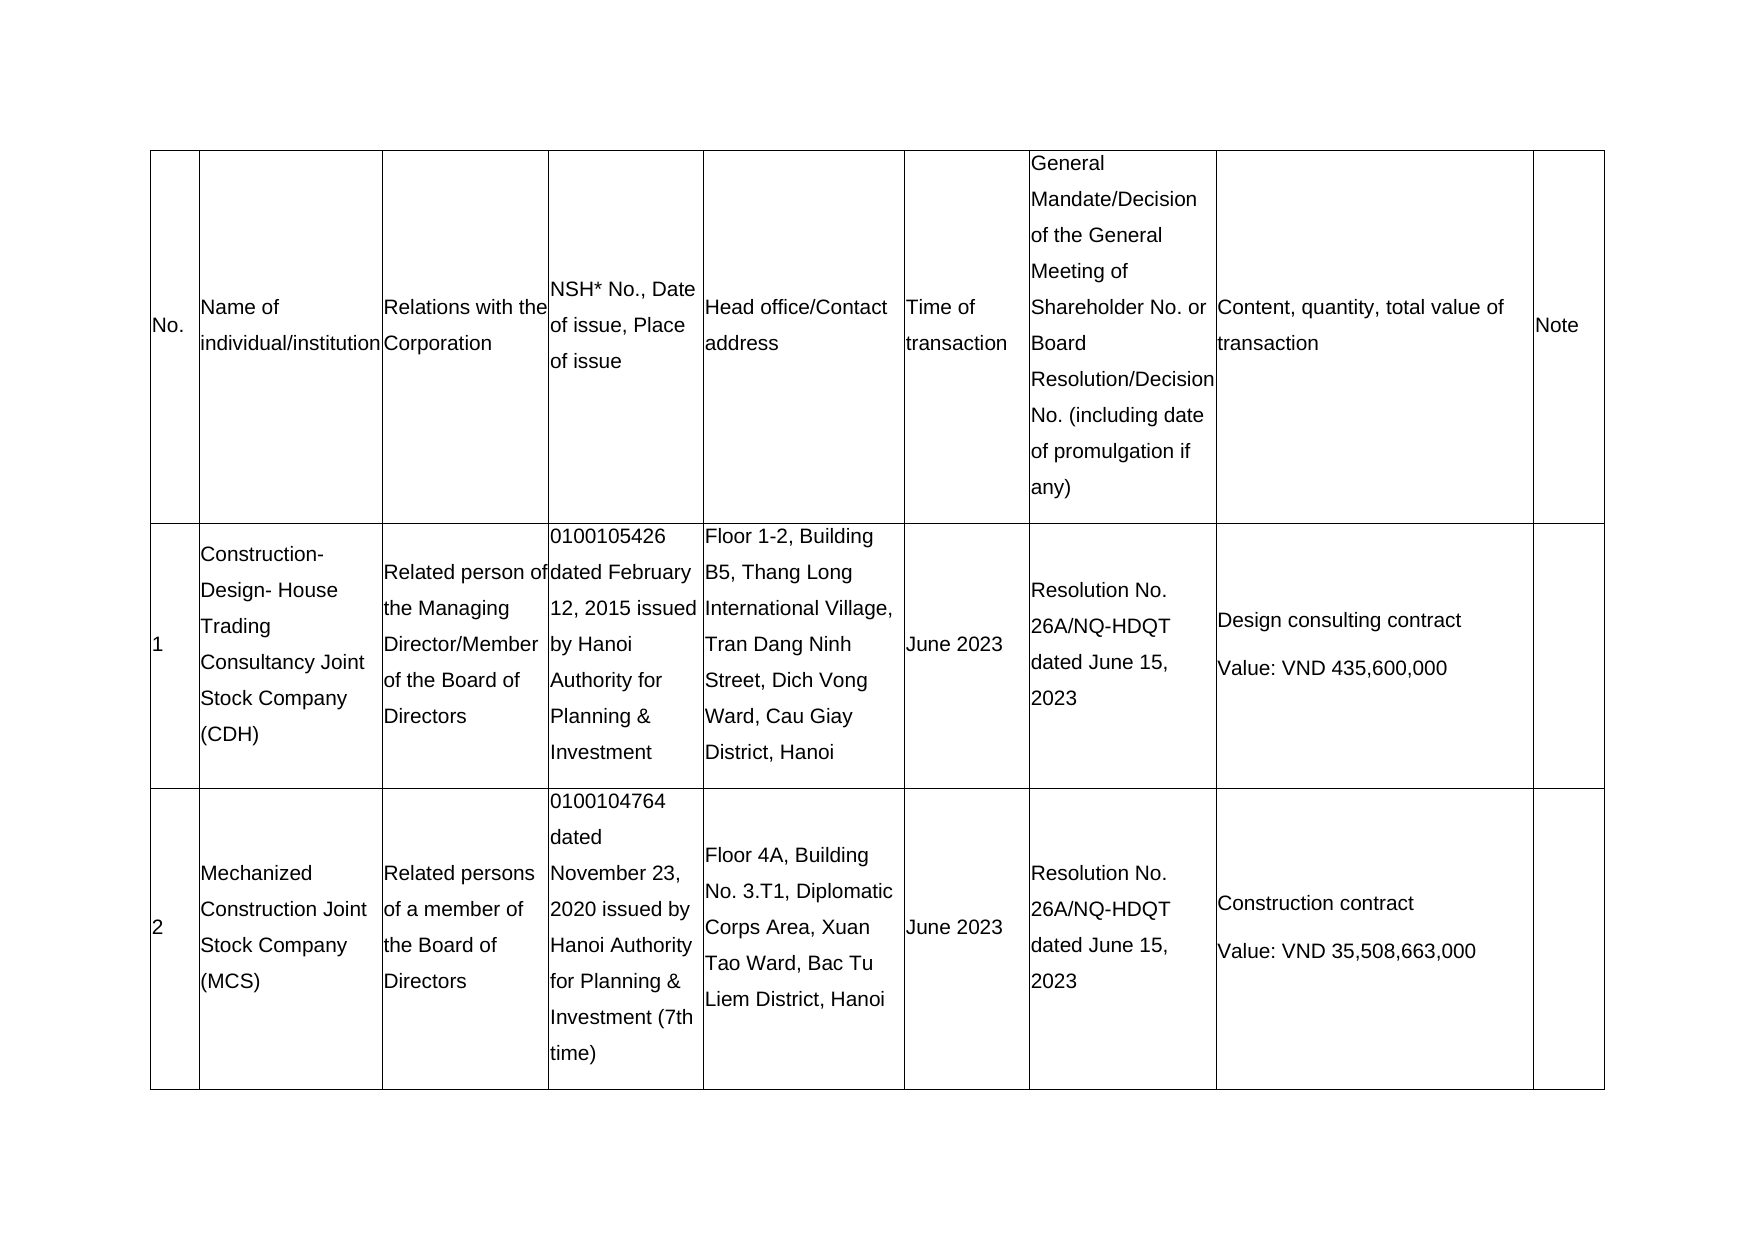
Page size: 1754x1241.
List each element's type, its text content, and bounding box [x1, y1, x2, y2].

table_cell 2 [151, 789, 199, 1089]
table_cell June 2023 [905, 789, 1029, 1089]
table_cell Related person of the Managing Director/Member of the Board of Directors [383, 524, 548, 788]
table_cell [200, 789, 382, 1089]
table_cell 1 [151, 524, 199, 788]
table_cell Design consulting contract Value: VND 435,600,000 [1217, 524, 1533, 788]
table_header Time of transaction [905, 151, 1029, 523]
table_cell Construction contract Value: VND 35,508,663,000 [1217, 789, 1533, 1089]
table_header Content, quantity, total value of transaction [1217, 151, 1533, 523]
table_cell [1534, 789, 1604, 1089]
table_cell Floor 1-2, Building B5, Thang Long International Village, Tran Dang Ninh Street, Dich Vong Ward, Cau Giay District, Hanoi [704, 524, 904, 788]
table_header General Mandate/Decision of the General Meeting of Shareholder No. or Board Resolution/Decision No. (including date of promulgation if any) [1030, 151, 1216, 523]
table_cell [1534, 524, 1604, 788]
table_cell Construction- Design- House Trading Consultancy Joint Stock Company (CDH) [200, 524, 382, 788]
table_header Name of individual/institution [200, 151, 382, 523]
table_cell Floor 4A, Building No. 3.T1, Diplomatic Corps Area, Xuan Tao Ward, Bac Tu Liem District, Hanoi [704, 789, 904, 1089]
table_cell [383, 789, 548, 1089]
table_cell Resolution No. 26A/NQ-HDQT dated June 15, 2023 [1030, 524, 1216, 788]
table_cell Resolution No. 26A/NQ-HDQT dated June 15, 2023 [1030, 789, 1216, 1089]
table_header Head office/Contact address [704, 151, 904, 523]
table_header Relations with the Corporation [383, 151, 548, 523]
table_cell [549, 789, 703, 1089]
table_cell 0100105426 dated February 12, 2015 issued by Hanoi Authority for Planning & Investment [549, 524, 703, 788]
table_header No. [151, 151, 199, 523]
table_cell June 2023 [905, 524, 1029, 788]
table_header Note [1534, 151, 1604, 523]
table_header NSH* No., Date of issue, Place of issue [549, 151, 703, 523]
